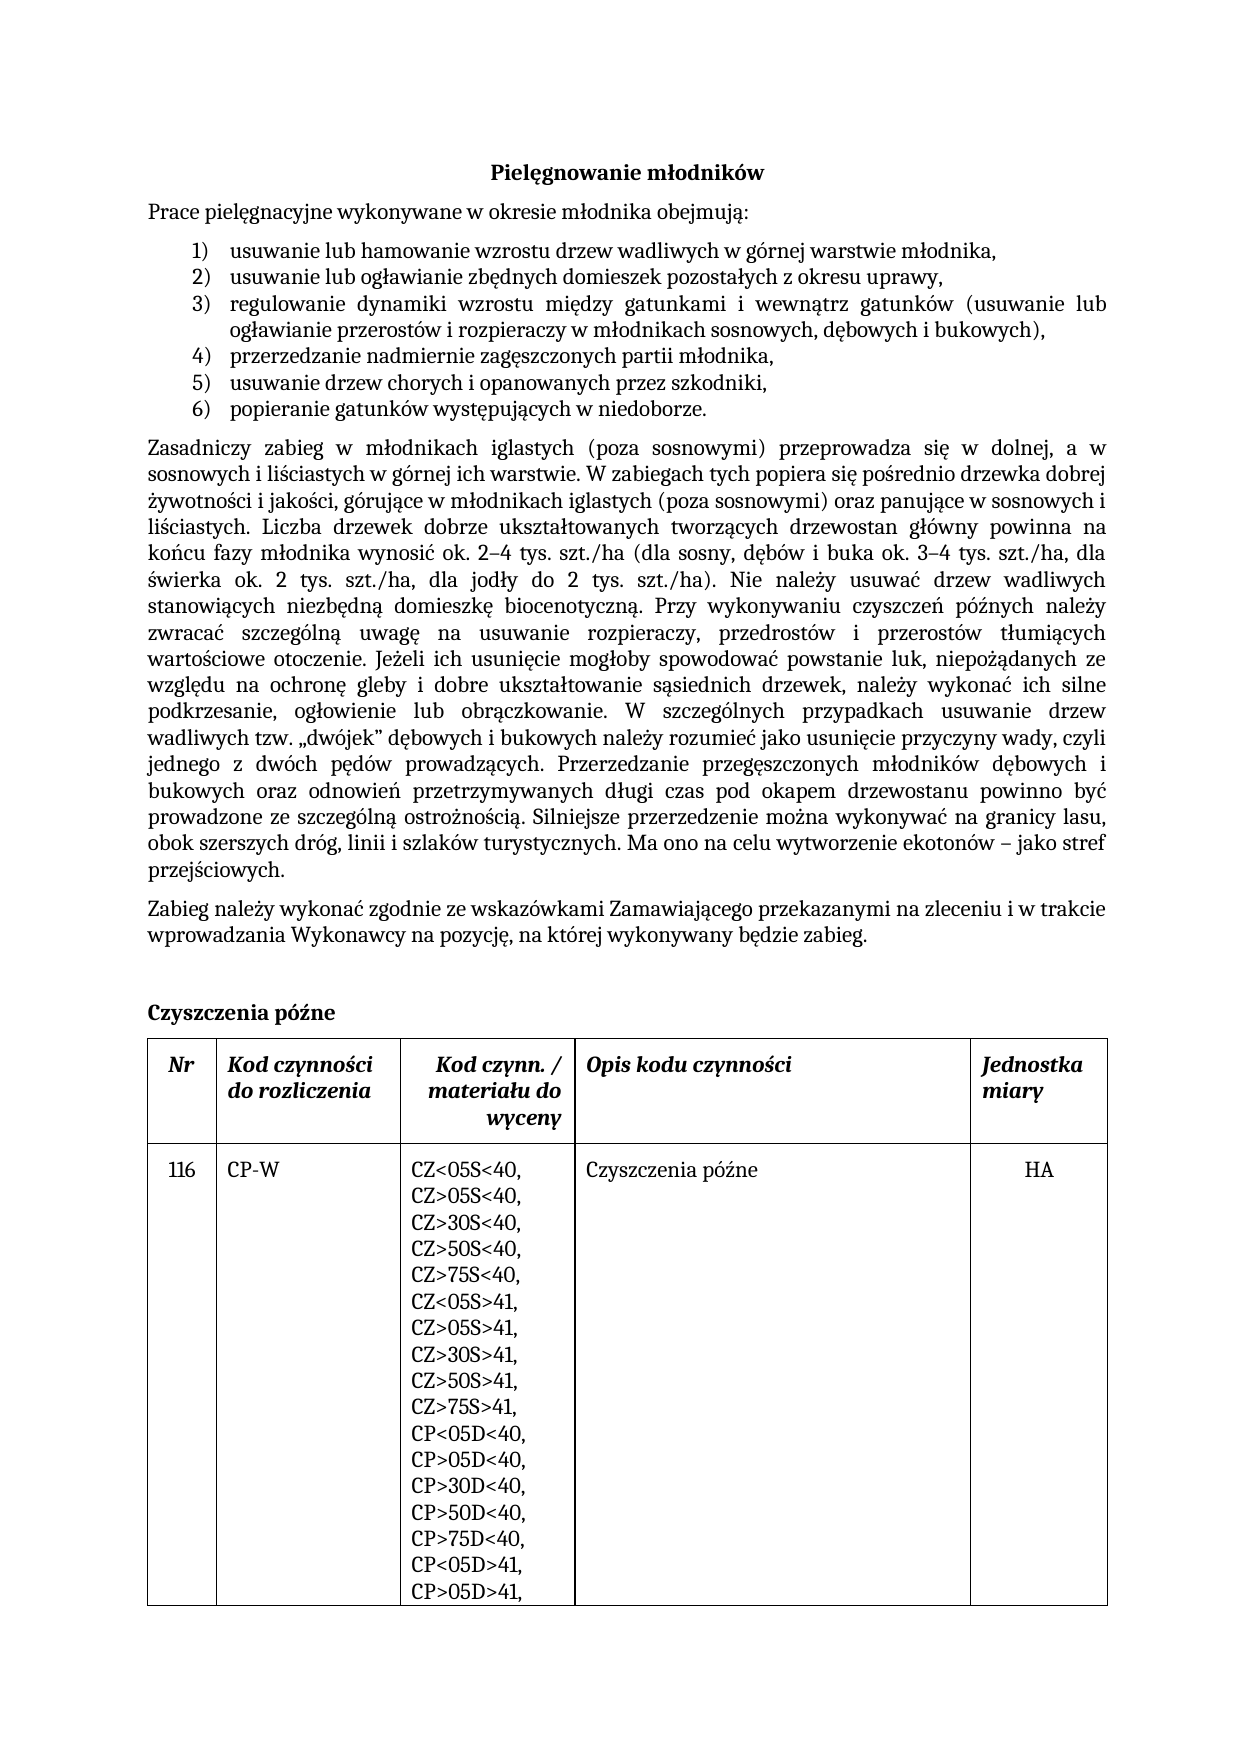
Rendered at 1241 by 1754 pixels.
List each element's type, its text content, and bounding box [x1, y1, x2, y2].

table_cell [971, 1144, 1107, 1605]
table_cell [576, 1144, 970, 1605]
list popieranie gatunków występujących w niedoborze. [192, 396, 1107, 422]
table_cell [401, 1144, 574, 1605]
list usuwanie lub ogławianie zbędnych domieszek pozostałych z okresu uprawy, [192, 264, 1107, 291]
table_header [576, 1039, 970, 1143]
list usuwanie lub hamowanie wzrostu drzew wadliwych w górnej warstwie młodnika, [192, 238, 1107, 264]
text Zasadniczy zabieg w młodnikach iglastych (poza sosnowymi) przeprowadza się w dolnej, a w sosnowych i liściastych w górnej ich warstwie. W zabiegach tych popiera się pośrednio drzewka dobrej żywotności i jakości, górujące w młodnikach iglastych (poza sosnowymi) oraz panujące w sosnowych i liściastych. Liczba drzewek dobrze ukształtowanych tworzących drzewostan główny powinna na końcu fazy młodnika wynosić ok. 2–4 tys. szt./ha (dla sosny, dębów i buka ok. 3–4 tys. szt./ha, dla świerka ok. 2 tys. szt./ha, dla jodły do 2 tys. szt./ha). Nie należy usuwać drzew wadliwych stanowiących niezbędną domieszkę biocenotyczną. Przy wykonywaniu czyszczeń późnych należy zwracać szczególną uwagę na usuwanie rozpieraczy, przedrostów i przerostów tłumiących wartościowe otoczenie. Jeżeli ich usunięcie mogłoby spowodować powstanie luk, niepożądanych ze względu na ochronę gleby i dobre ukształtowanie sąsiednich drzewek, należy wykonać ich silne podkrzesanie, ogłowienie lub obrączkowanie. W szczególnych przypadkach usuwanie drzew wadliwych tzw. „dwójek” dębowych i bukowych należy rozumieć jako usunięcie przyczyny wady, czyli jednego z dwóch pędów prowadzących. Przerzedzanie przegęszczonych młodników dębowych i bukowych oraz odnowień przetrzymywanych długi czas pod okapem drzewostanu powinno być prowadzone ze szczególną ostrożnością. Silniejsze przerzedzenie można wykonywać na granicy lasu, obok szerszych dróg, linii i szlaków turystycznych. Ma ono na celu wytworzenie ekotonów – jako stref przejściowych. [148, 435, 1107, 883]
list regulowanie dynamiki wzrostu między gatunkami i wewnątrz gatunków (usuwanie lub ogławianie przerostów i rozpieraczy w młodnikach sosnowych, dębowych i bukowych), [192, 291, 1107, 343]
text Czyszczenia późne [148, 999, 1107, 1026]
text Prace pielęgnacyjne wykonywane w okresie młodnika obejmują: [148, 199, 1107, 225]
list przerzedzanie nadmiernie zagęszczonych partii młodnika, [192, 343, 1107, 369]
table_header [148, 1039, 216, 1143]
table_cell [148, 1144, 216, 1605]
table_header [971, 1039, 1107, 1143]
list usuwanie drzew chorych i opanowanych przez szkodniki, [192, 369, 1107, 396]
text Pielęgnowanie młodników [148, 160, 1107, 186]
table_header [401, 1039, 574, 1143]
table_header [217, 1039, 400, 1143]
text Zabieg należy wykonać zgodnie ze wskazówkami Zamawiającego przekazanymi na zleceniu i w trakcie wprowadzania Wykonawcy na pozycję, na której wykonywany będzie zabieg. [148, 895, 1107, 948]
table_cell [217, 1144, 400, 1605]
